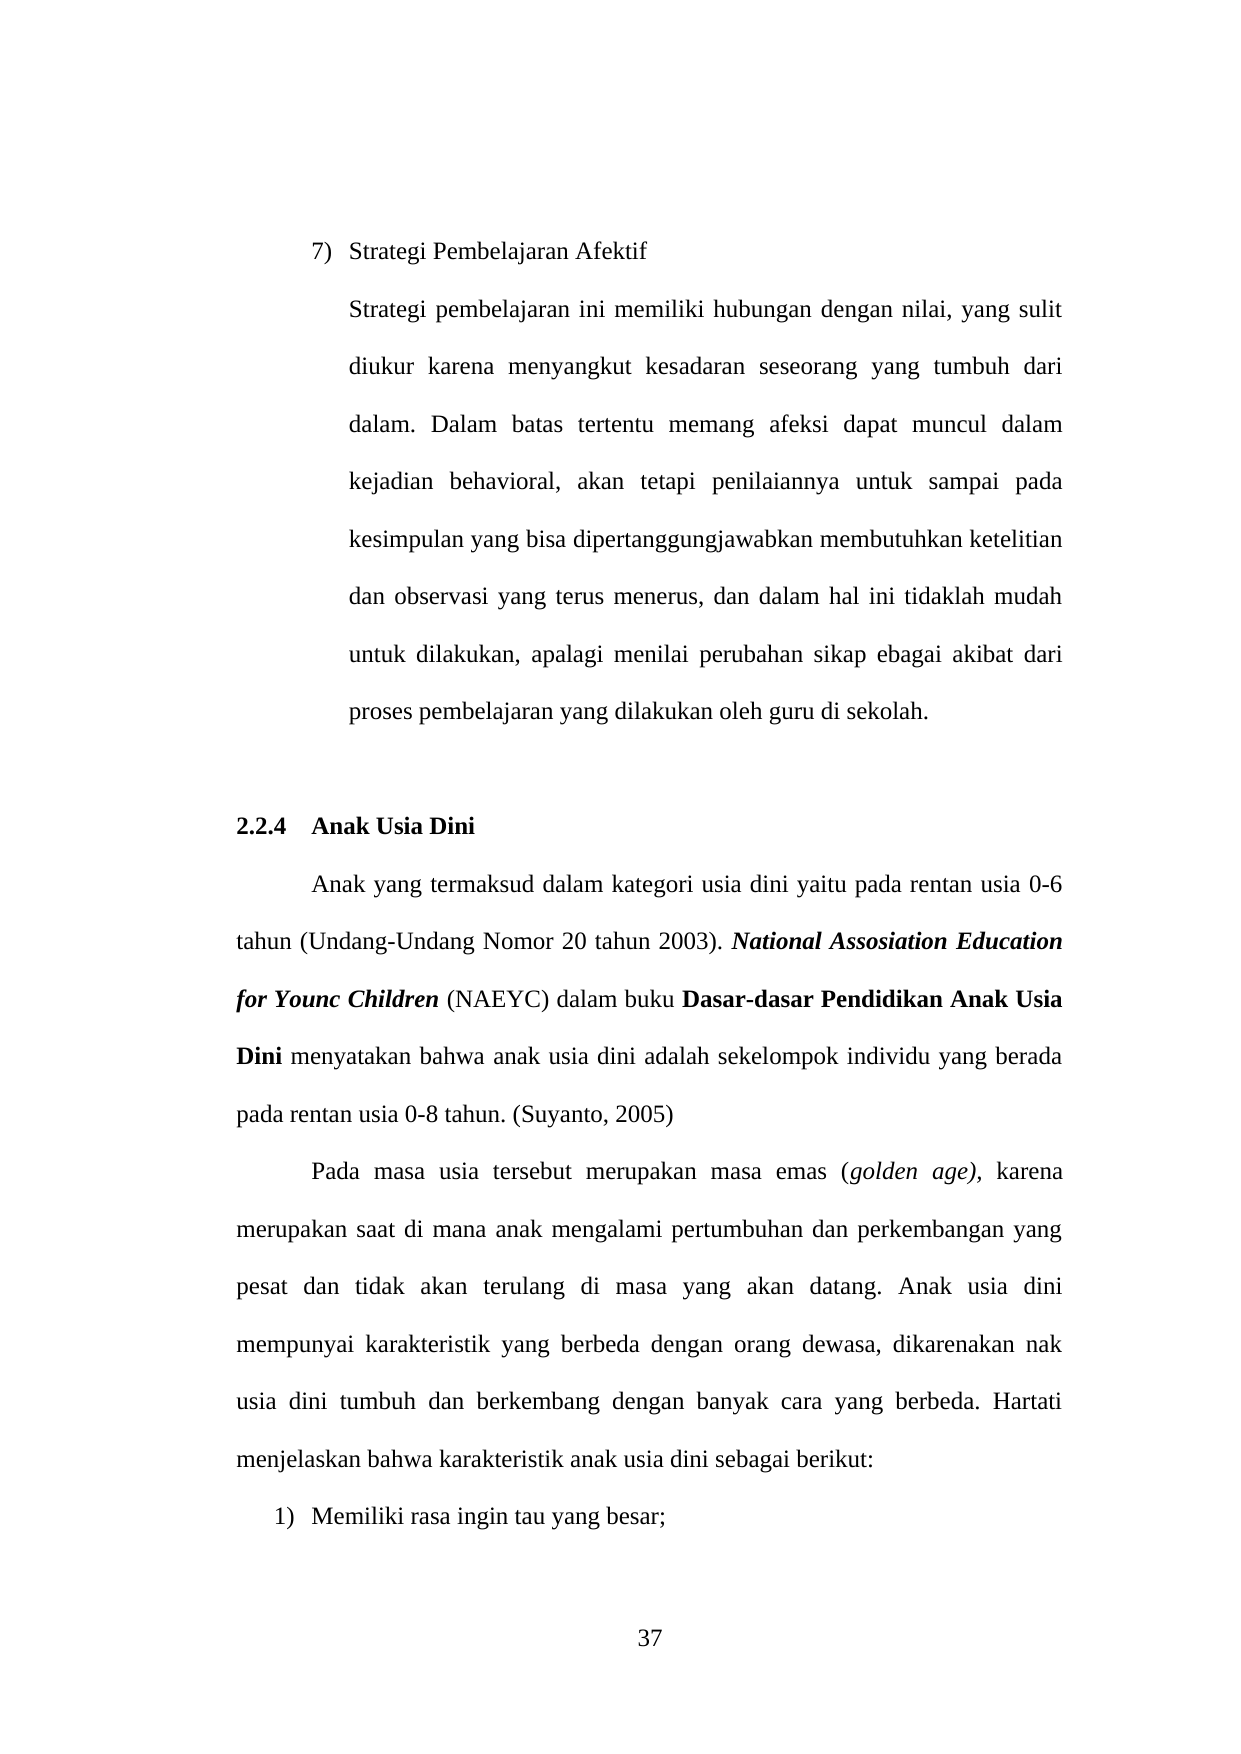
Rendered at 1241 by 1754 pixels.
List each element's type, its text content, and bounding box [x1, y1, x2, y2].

list Strategi Pembelajaran Afektif [311, 236, 1063, 265]
list Memiliki rasa ingin tau yang besar; [274, 1501, 1063, 1530]
list Strategi pembelajaran ini memiliki hubungan dengan nilai, yang sulit diukur karena menyangkut kesadaran seseorang yang tumbuh dari dalam. Dalam batas tertentu memang afeksi dapat muncul dalam kejadian behavioral, akan tetapi penilaiannya untuk sampai pada kesimpulan yang bisa dipertanggungjawabkan membutuhkan ketelitian dan observasi yang terus menerus, dan dalam hal ini tidaklah mudah untuk dilakukan, apalagi menilai perubahan sikap ebagai akibat dari proses pembelajaran yang dilakukan oleh guru di sekolah. [349, 294, 1063, 725]
subtitle Anak Usia Dini [236, 811, 1063, 840]
text Anak yang termaksud dalam kategori usia dini yaitu pada rentan usia 0-6 tahun (Undang-Undang Nomor 20 tahun 2003). National Assosiation Education for Younc Children (NAEYC) dalam buku Dasar-dasar Pendidikan Anak Usia Dini menyatakan bahwa anak usia dini adalah sekelompok individu yang berada pada rentan usia 0-8 tahun. [236, 869, 1063, 1127]
text Pada masa usia tersebut merupakan masa emas (golden age), karena merupakan saat di mana anak mengalami pertumbuhan dan perkembangan yang pesat dan tidak akan terulang di masa yang akan datang. Anak usia dini mempunyai karakteristik yang berbeda dengan orang dewasa, dikarenakan nak usia dini tumbuh dan berkembang dengan banyak cara yang berbeda. Hartati menjelaskan bahwa karakteristik anak usia dini sebagai berikut: [236, 1156, 1063, 1472]
